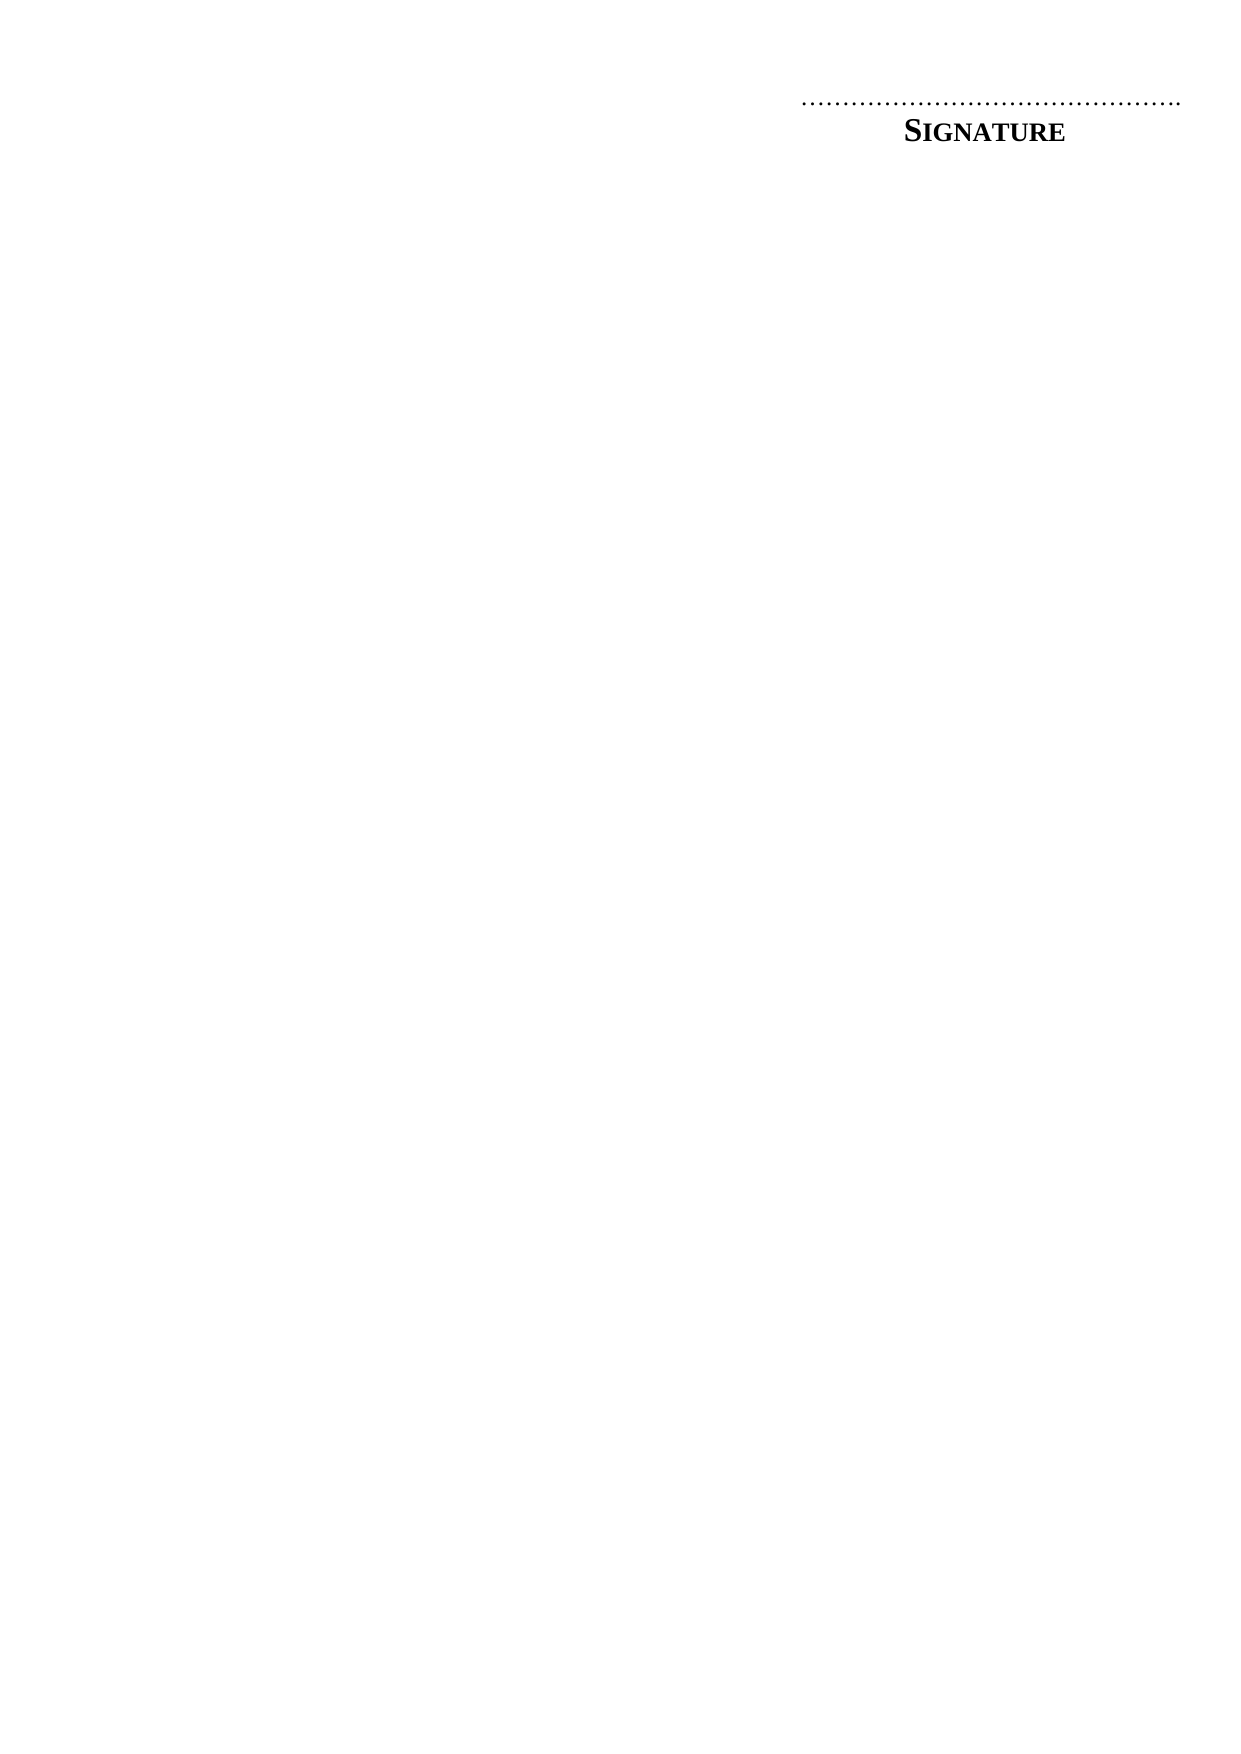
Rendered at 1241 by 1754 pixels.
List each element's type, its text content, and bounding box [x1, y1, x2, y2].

text ………………………………………. [59, 82, 1181, 111]
text Signature [622, 111, 1181, 149]
